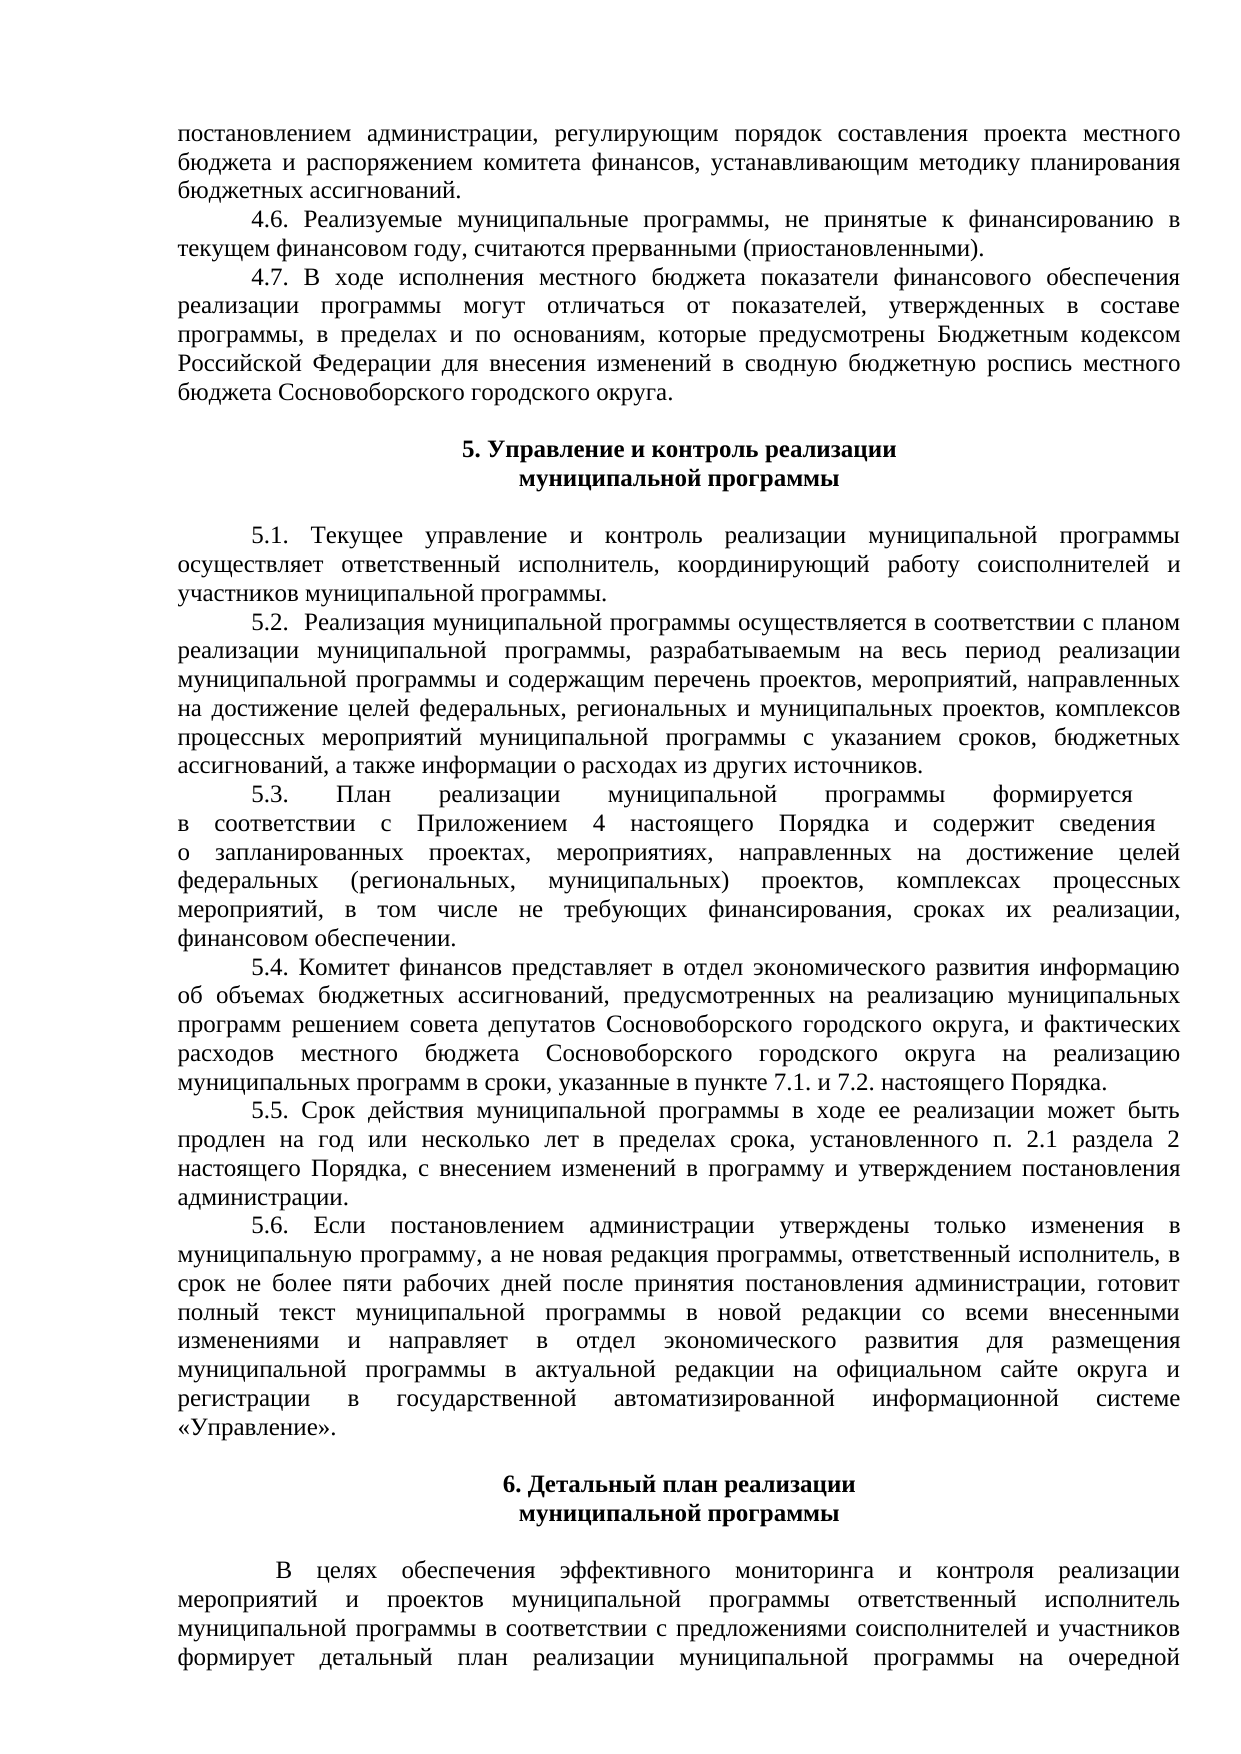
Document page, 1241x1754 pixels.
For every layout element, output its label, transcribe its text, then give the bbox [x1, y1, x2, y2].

text 6. Детальный план реализации [177, 1469, 1181, 1498]
text 5.1. Текущее управление и контроль реализации муниципальной программы осуществляет ответственный исполнитель, координирующий работу соисполнителей и участников муниципальной программы. [177, 521, 1181, 607]
text 5.2. Реализация муниципальной программы осуществляется в соответствии с планом реализации муниципальной программы, разрабатываемым на весь период реализации муниципальной программы и содержащим перечень проектов, мероприятий, направленных на достижение целей федеральных, региональных и муниципальных проектов, комплексов процессных мероприятий муниципальной программы с указанием сроков, бюджетных ассигнований, а также информации о расходах из других источников. [177, 607, 1181, 779]
text 5.6. Если постановлением администрации утверждены только изменения в муниципальную программу, а не новая редакция программы, ответственный исполнитель, в срок не более пяти рабочих дней после принятия постановления администрации, готовит полный текст муниципальной программы в новой редакции со всеми внесенными изменениями и направляет в отдел экономического развития для размещения муниципальной программы в актуальной редакции на официальном сайте округа и регистрации в государственной автоматизированной информационной системе «Управление». [177, 1211, 1181, 1441]
text 5.5. Срок действия муниципальной программы в ходе ее реализации может быть продлен на год или несколько лет в пределах срока, установленного п. 2.1 раздела 2 настоящего Порядка, с внесением изменений в программу и утверждением постановления администрации. [177, 1096, 1181, 1211]
text 5.3. План реализации муниципальной программы формируется в соответствии с Приложением 4 настоящего Порядка и содержит сведения о запланированных проектах, мероприятиях, направленных на достижение целей федеральных (региональных, муниципальных) проектов, комплексах процессных мероприятий, в том числе не требующих финансирования, сроках их реализации, финансовом обеспечении. [177, 779, 1181, 952]
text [177, 1556, 1181, 1671]
title 5. Управление и контроль реализации [177, 434, 1181, 463]
text 4.7. В ходе исполнения местного бюджета показатели финансового обеспечения реализации программы могут отличаться от показателей, утвержденных в составе программы, в пределах и по основаниям, которые предусмотрены Бюджетным кодексом Российской Федерации для внесения изменений в сводную бюджетную роспись местного бюджета Сосновоборского городского округа. [177, 262, 1181, 406]
text муниципальной программы [177, 1498, 1181, 1527]
title муниципальной программы [177, 463, 1181, 492]
text 4.6. Реализуемые муниципальные программы, не принятые к финансированию в текущем финансовом году, считаются прерванными (приостановленными). [177, 204, 1181, 262]
text 5.4. Комитет финансов представляет в отдел экономического развития информацию об объемах бюджетных ассигнований, предусмотренных на реализацию муниципальных программ решением совета депутатов Сосновоборского городского округа, и фактических расходов местного бюджета Сосновоборского городского округа на реализацию муниципальных программ в сроки, указанные в пункте 7.1. и 7.2. настоящего Порядка. [177, 952, 1181, 1096]
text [177, 118, 1181, 204]
